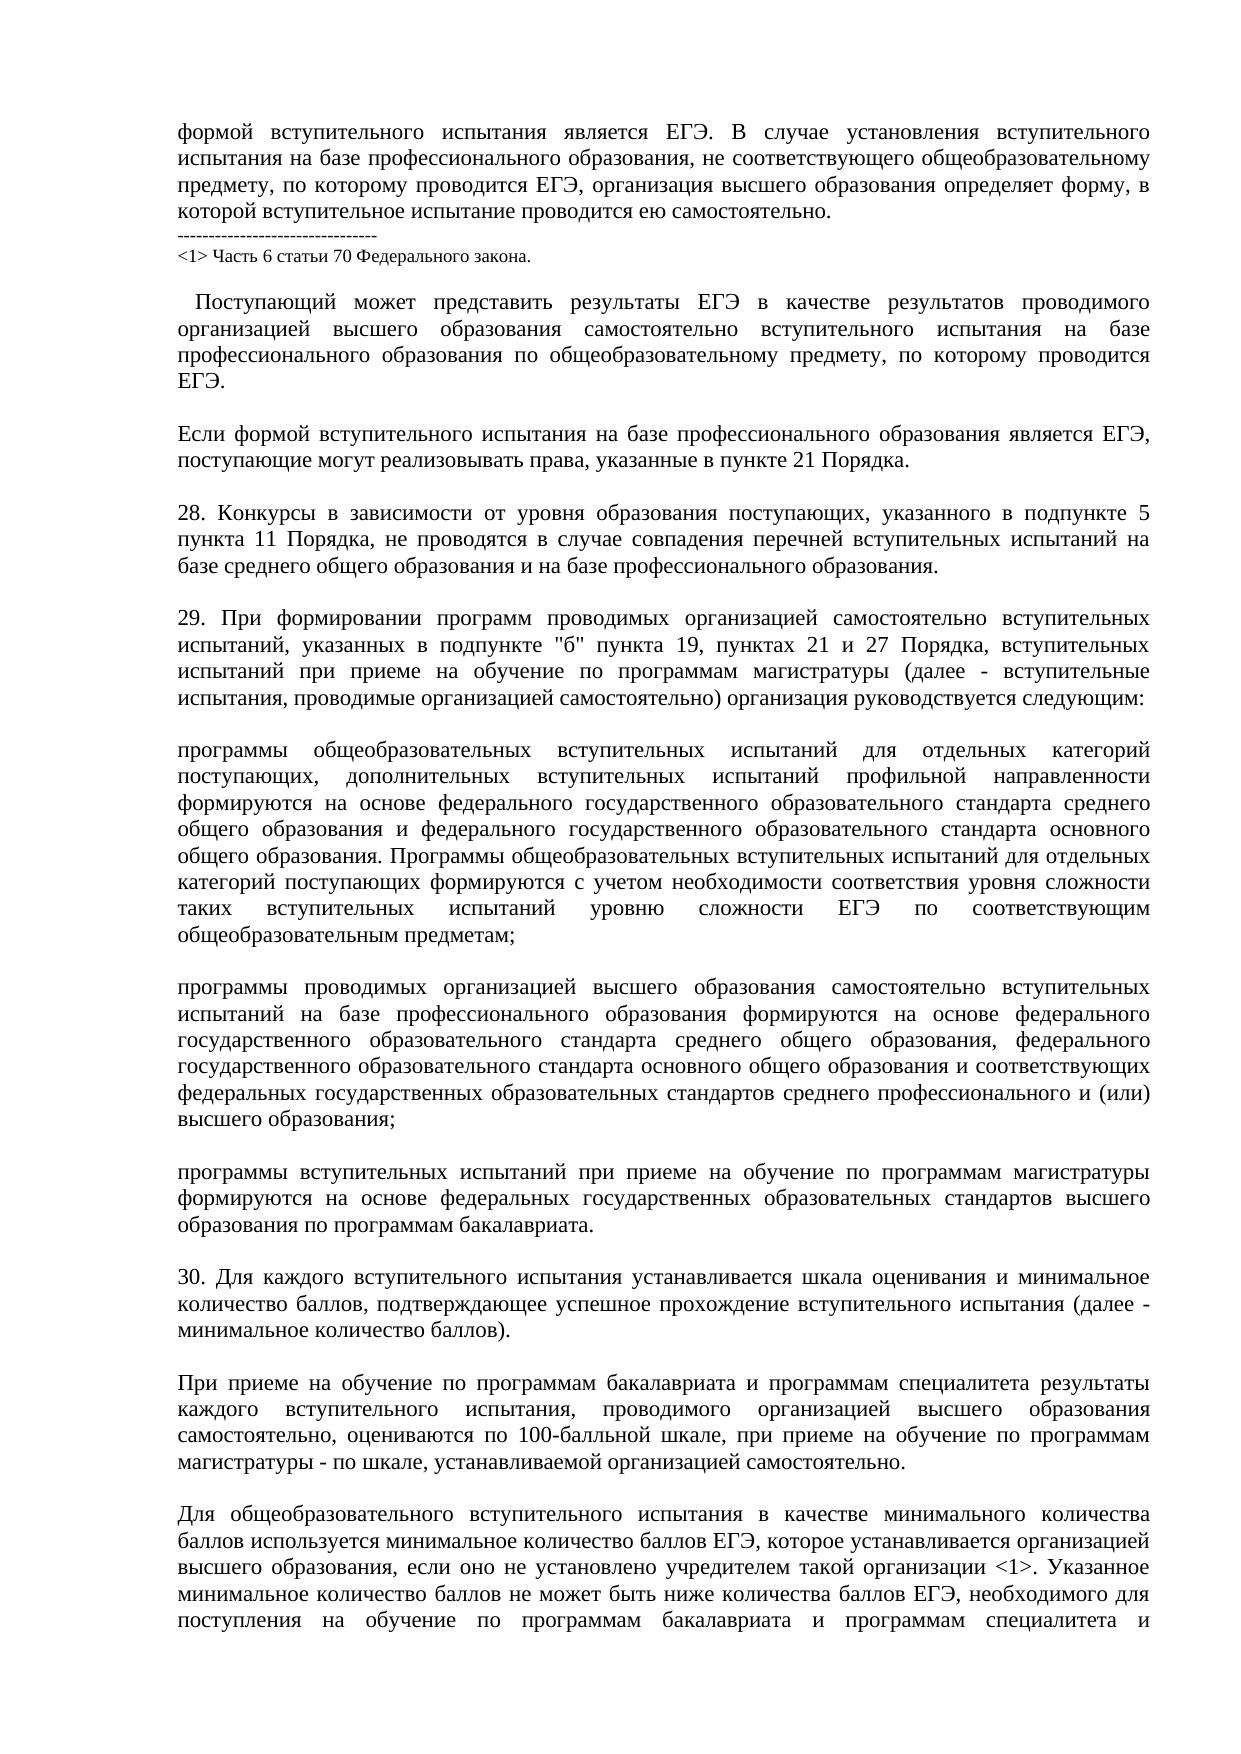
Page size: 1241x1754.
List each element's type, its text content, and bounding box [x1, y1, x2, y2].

text программы вступительных испытаний при приеме на обучение по программам магистратуры формируются на основе федеральных государственных образовательных стандартов высшего образования по программам бакалавриата. [177, 1158, 1152, 1237]
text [177, 1501, 1152, 1632]
text <1> Часть 6 статьи 70 Федерального закона. [177, 245, 1152, 267]
text 28. Конкурсы в зависимости от уровня образования поступающих, указанного в подпункте 5 пункта 11 Порядка, не проводятся в случае совпадения перечней вступительных испытаний на базе среднего общего образования и на базе профессионального образования. [177, 499, 1152, 578]
text -------------------------------- [177, 223, 1152, 245]
text 29. При формировании программ проводимых организацией самостоятельно вступительных испытаний, указанных в подпункте "б" пункта 19, пунктах 21 и 27 Порядка, вступительных испытаний при приеме на обучение по программам магистратуры (далее - вступительные испытания, проводимые организацией самостоятельно) организация руководствуется следующим: [177, 604, 1152, 710]
text программы проводимых организацией высшего образования самостоятельно вступительных испытаний на базе профессионального образования формируются на основе федерального государственного образовательного стандарта среднего общего образования, федерального государственного образовательного стандарта основного общего образования и соответствующих федеральных государственных образовательных стандартов среднего профессионального и (или) высшего образования; [177, 973, 1152, 1132]
text Поступающий может представить результаты ЕГЭ в качестве результатов проводимого организацией высшего образования самостоятельно вступительного испытания на базе профессионального образования по общеобразовательному предмету, по которому проводится ЕГЭ. [177, 288, 1152, 394]
text программы общеобразовательных вступительных испытаний для отдельных категорий поступающих, дополнительных вступительных испытаний профильной направленности формируются на основе федерального государственного образовательного стандарта среднего общего образования и федерального государственного образовательного стандарта основного общего образования. Программы общеобразовательных вступительных испытаний для отдельных категорий поступающих формируются с учетом необходимости соответствия уровня сложности таких вступительных испытаний уровню сложности ЕГЭ по соответствующим общеобразовательным предметам; [177, 736, 1152, 947]
text Если формой вступительного испытания на базе профессионального образования является ЕГЭ, поступающие могут реализовывать права, указанные в пункте 21 Порядка. [177, 420, 1152, 473]
text При приеме на обучение по программам бакалавриата и программам специалитета результаты каждого вступительного испытания, проводимого организацией высшего образования самостоятельно, оцениваются по 100-балльной шкале, при приеме на обучение по программам магистратуры - по шкале, устанавливаемой организацией самостоятельно. [177, 1369, 1152, 1474]
text 30. Для каждого вступительного испытания устанавливается шкала оценивания и минимальное количество баллов, подтверждающее успешное прохождение вступительного испытания (далее - минимальное количество баллов). [177, 1263, 1152, 1342]
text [177, 118, 1152, 223]
